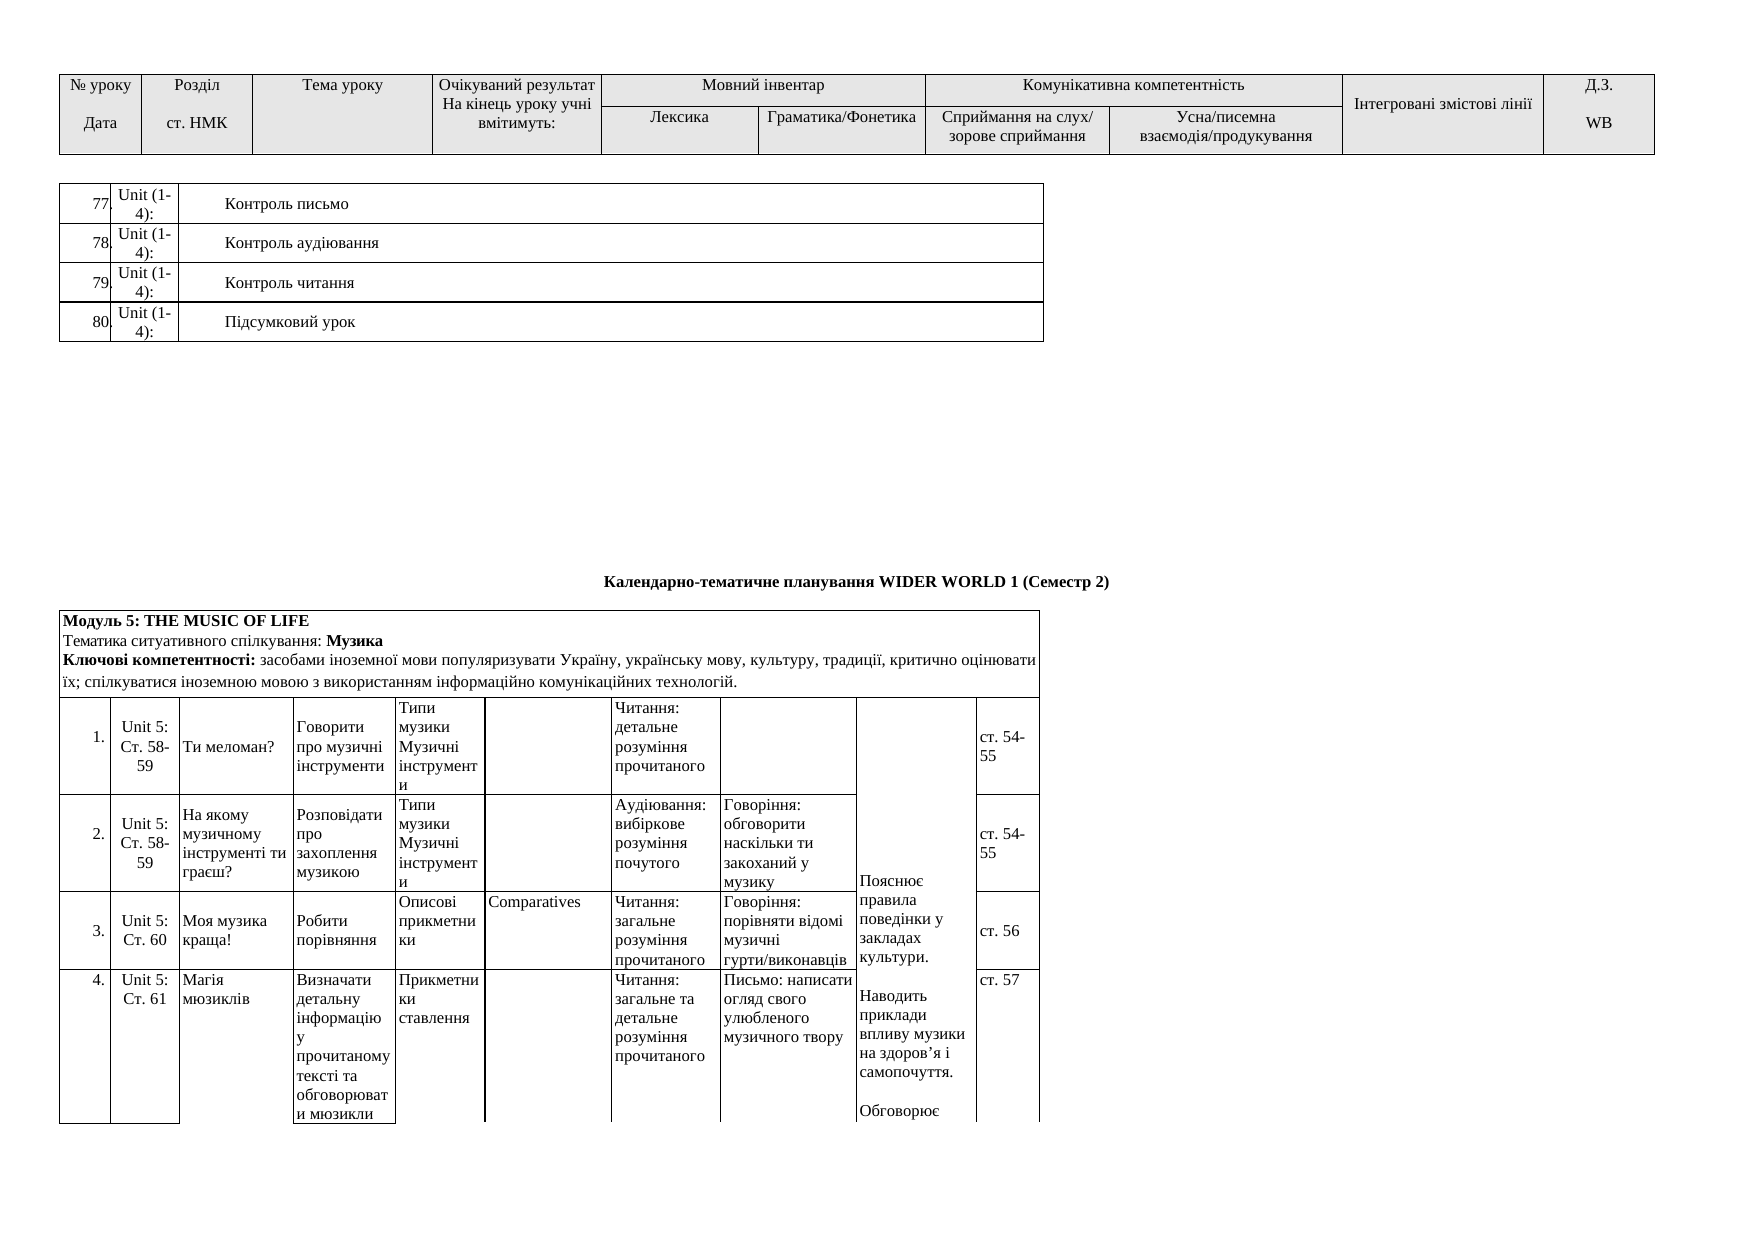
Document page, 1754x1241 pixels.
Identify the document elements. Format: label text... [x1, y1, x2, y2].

table_cell ст. 56 [977, 892, 1039, 968]
table_cell Типи музики Музичні інструменти [396, 698, 484, 794]
table_cell Читання: детальне розуміння прочитаного [612, 698, 720, 794]
table_cell [486, 698, 611, 794]
table_cell Визначати детальну інформацію у прочитаному тексті та обговорювати мюзикли [294, 970, 395, 1123]
table_cell Unit (1- 4): [111, 263, 178, 301]
table_cell Comparatives [486, 892, 611, 968]
table_cell Говоріння: порівняти відомі музичні гурти/виконавців [721, 892, 856, 968]
table_cell Unit 5: Ст. 60 [111, 892, 179, 968]
table_cell Контроль аудіювання [179, 224, 1043, 262]
table_cell [60, 303, 110, 341]
table_cell Розповідати про захоплення музикою [294, 795, 395, 891]
table_cell Моя музика краща! [180, 892, 293, 968]
table_cell [60, 892, 110, 968]
table_cell Описові прикметники [396, 892, 484, 968]
table_cell ст. 54-55 [977, 795, 1039, 891]
table_cell Говорити про музичні інструменти [294, 698, 395, 794]
table_cell [60, 970, 110, 1123]
table_cell Ти меломан? [180, 698, 293, 794]
text Календарно-тематичне планування WIDER WORLD 1 (Семестр 2) [59, 572, 1654, 591]
table_cell Unit 5: Ст. 58-59 [111, 698, 179, 794]
table_cell Unit (1- 4): [111, 224, 178, 262]
table_cell [486, 795, 611, 891]
table_cell Аудіювання: вибіркове розуміння почутого [612, 795, 720, 891]
table_cell Типи музики Музичні інструменти [396, 795, 484, 891]
table_cell Контроль читання [179, 263, 1043, 301]
table_cell Читання: загальне розуміння прочитаного [612, 892, 720, 968]
table_cell [721, 698, 856, 794]
table_cell Читання: загальне та детальне розуміння прочитаного [612, 970, 721, 1123]
table_cell [485, 970, 612, 1123]
table_cell Робити порівняння [294, 892, 395, 968]
table_cell ст. 57 [976, 970, 1039, 1123]
table_cell Контроль письмо [179, 184, 1043, 223]
table_cell [60, 184, 110, 223]
table_cell [60, 795, 110, 891]
table_cell [60, 698, 110, 794]
table_cell Підсумковий урок [179, 303, 1043, 341]
table_cell [60, 263, 110, 301]
table_cell Магія мюзиклів [180, 970, 293, 1123]
table_cell Прикметники ставлення [396, 970, 485, 1123]
table_cell ст. 54-55 [977, 698, 1039, 794]
table_cell Unit 5: Ст. 61 [111, 970, 179, 1123]
table_cell Пояснює правила поведінки у закладах культури. Наводить приклади впливу музики на здоров’я і самопочуття. Обговорює можливості замовлення квитків онлайн [856, 698, 976, 1123]
table_header Модуль 5: THE MUSIC OF LIFE Тематика ситуативного спілкування: Музика Ключові компетентності: засобами іноземної мови популяризувати Україну, українську мову, культуру, традиції, критично оцінювати їх; спілкуватися іноземною мовою з використанням інформаційно комунікаційних технологій. [60, 611, 1039, 697]
table_cell Unit (1- 4): [111, 303, 178, 341]
table_cell Письмо: написати огляд свого улюбленого музичного твору [721, 970, 856, 1123]
table_cell [60, 224, 110, 262]
table_cell Unit (1- 4): [111, 184, 178, 223]
table_cell На якому музичному інструменті ти граєш? [180, 795, 293, 891]
table_cell Говоріння: обговорити наскільки ти закоханий у музику [721, 795, 856, 891]
table_cell Unit 5: Ст. 58-59 [111, 795, 179, 891]
